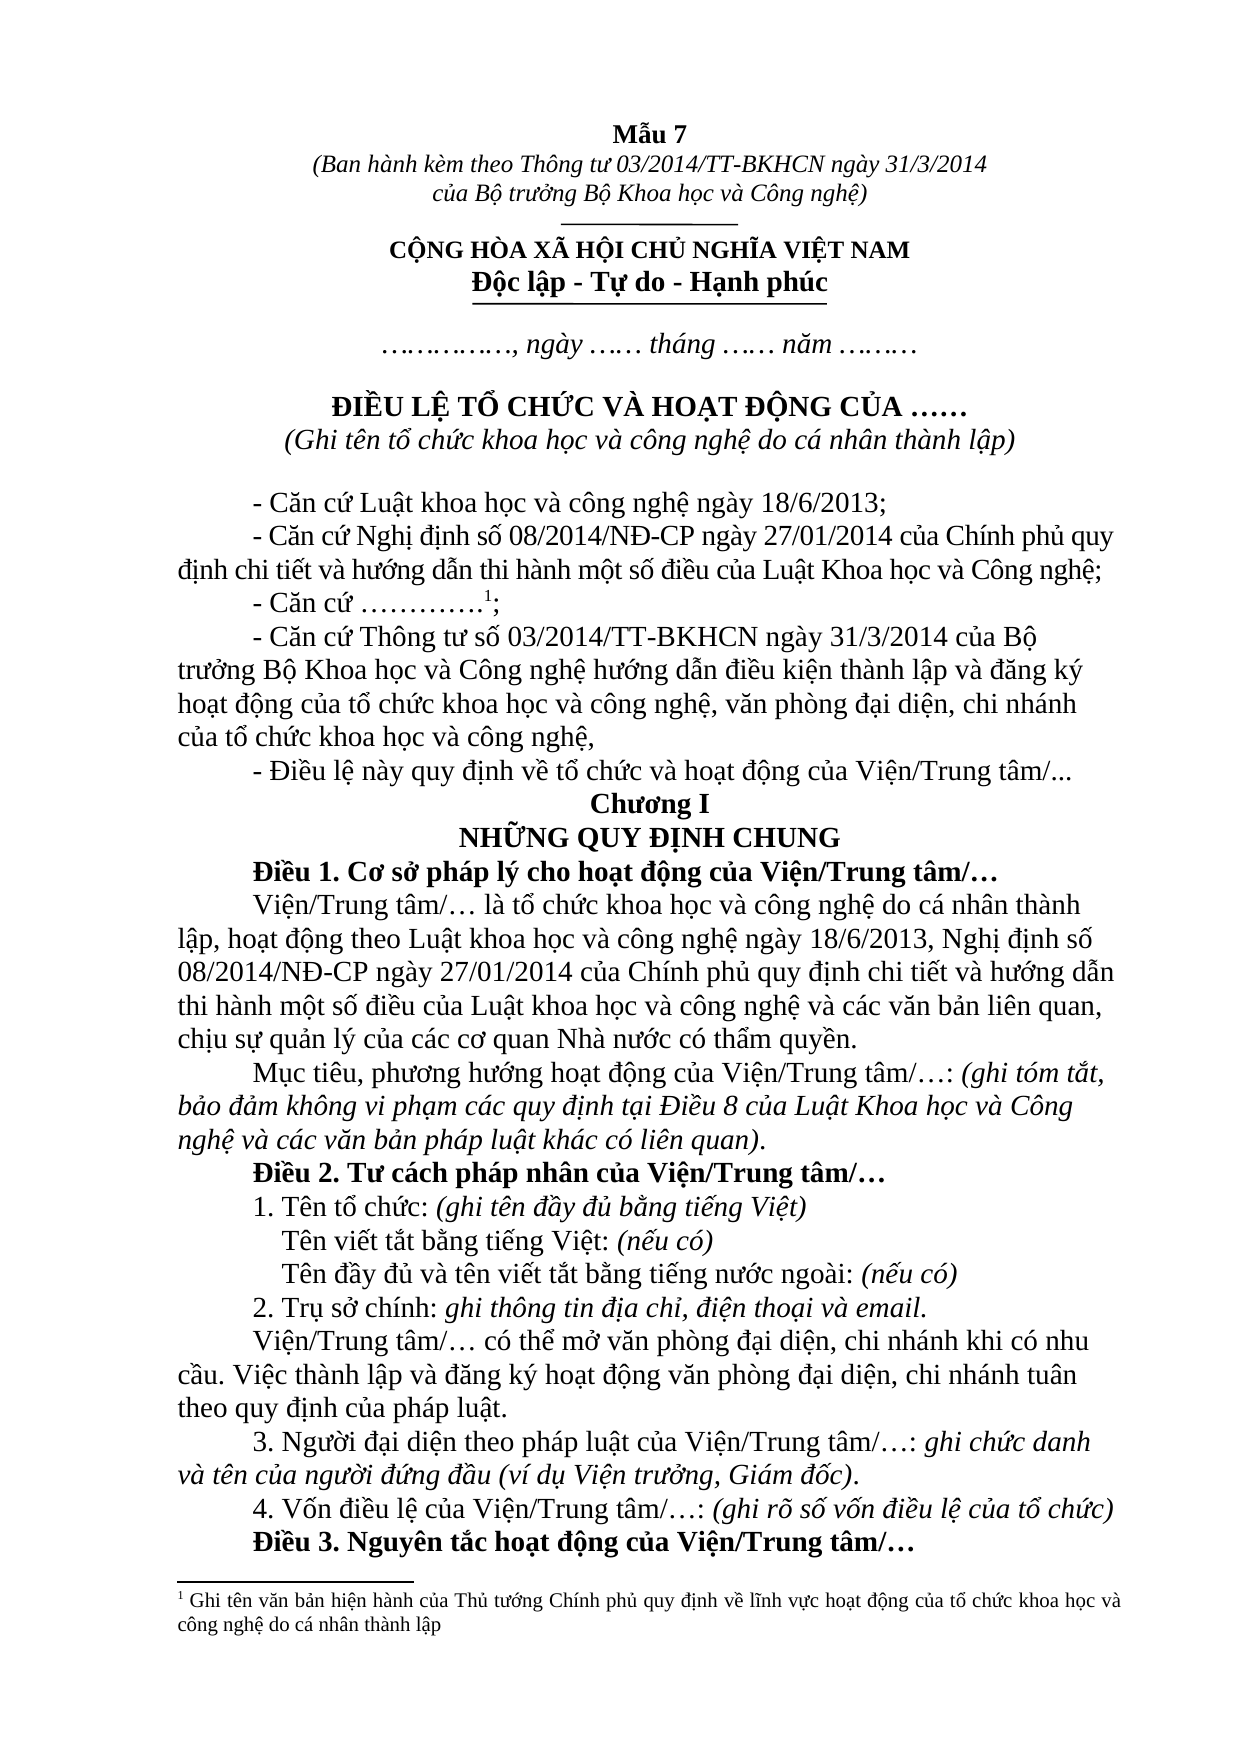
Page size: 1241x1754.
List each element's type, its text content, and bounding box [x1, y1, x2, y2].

text Mục tiêu, phương hướng hoạt động của Viện/Trung tâm/…: (ghi tóm tắt, bảo đảm không vi phạm các quy định tại Điều 8 của Luật Khoa học và Công nghệ và các văn bản pháp luật khác có liên quan). [177, 1055, 1122, 1156]
text 4. Vốn điều lệ của Viện/Trung tâm/…: (ghi rõ số vốn điều lệ của tổ chức) [177, 1491, 1122, 1524]
text - Điều lệ này quy định về tổ chức và hoạt động của Viện/Trung tâm/... [177, 753, 1122, 787]
text 3. Người đại diện theo pháp luật của Viện/Trung tâm/…: ghi chức danh và tên của người đứng đầu (ví dụ Viện trưởng, Giám đốc). [177, 1424, 1122, 1491]
text - Căn cứ Thông tư số 03/2014/TT-BKHCN ngày 31/3/2014 của Bộ trưởng Bộ Khoa học và Công nghệ hướng dẫn điều kiện thành lập và đăng ký hoạt động của tổ chức khoa học và công nghệ, văn phòng đại diện, chi nhánh của tổ chức khoa học và công nghệ, [177, 619, 1122, 753]
text CỘNG HÒA XÃ HỘI CHỦ NGHĨA VIỆT NAM [177, 236, 1122, 264]
text Tên đầy đủ và tên viết tắt bằng tiếng nước ngoài: (nếu có) [177, 1256, 1122, 1290]
text Điều 3. Nguyên tắc hoạt động của Viện/Trung tâm/… [177, 1524, 1122, 1558]
text ……………, ngày …… tháng …… năm ……… [177, 327, 1122, 360]
text Viện/Trung tâm/… có thể mở văn phòng đại diện, chi nhánh khi có nhu cầu. Việc thành lập và đăng ký hoạt động văn phòng đại diện, chi nhánh tuân theo quy định của pháp luật. [177, 1323, 1122, 1424]
text (Ghi tên tổ chức khoa học và công nghệ do cá nhân thành lập) [177, 422, 1122, 456]
text NHỮNG QUY ĐỊNH CHUNG [177, 820, 1122, 854]
subtitle Mẫu 7 [177, 118, 1122, 149]
text Điều 2. Tư cách pháp nhân của Viện/Trung tâm/… [177, 1156, 1122, 1189]
text (Ban hành kèm theo Thông tư 03/2014/TT-BKHCN ngày 31/3/2014 của Bộ trưởng Bộ Khoa học và Công nghệ) [177, 149, 1122, 207]
text Điều 1. Cơ sở pháp lý cho hoạt động của Viện/Trung tâm/… [177, 854, 1122, 887]
text Độc lập - Tự do - Hạnh phúc [177, 264, 1122, 298]
text - Căn cứ Luật khoa học và công nghệ ngày 18/6/2013; [177, 485, 1122, 518]
text 1. Tên tổ chức: (ghi tên đầy đủ bằng tiếng Việt) [177, 1189, 1122, 1223]
text 2. Trụ sở chính: ghi thông tin địa chỉ, điện thoại và email. [177, 1290, 1122, 1323]
text - Căn cứ Nghị định số 08/2014/NĐ-CP ngày 27/01/2014 của Chính phủ quy định chi tiết và hướng dẫn thi hành một số điều của Luật Khoa học và Công nghệ; [177, 518, 1122, 585]
text Chương I [177, 787, 1122, 820]
text Viện/Trung tâm/… là tổ chức khoa học và công nghệ do cá nhân thành lập, hoạt động theo Luật khoa học và công nghệ ngày 18/6/2013, Nghị định số 08/2014/NĐ-CP ngày 27/01/2014 của Chính phủ quy định chi tiết và hướng dẫn thi hành một số điều của Luật khoa học và công nghệ và các văn bản liên quan, chịu sự quản lý của các cơ quan Nhà nước có thẩm quyền. [177, 887, 1122, 1055]
text - Căn cứ ………….; [177, 585, 1122, 619]
text Tên viết tắt bằng tiếng Việt: (nếu có) [177, 1223, 1122, 1256]
text ĐIỀU LỆ TỔ CHỨC VÀ HOẠT ĐỘNG CỦA …… [177, 389, 1122, 422]
